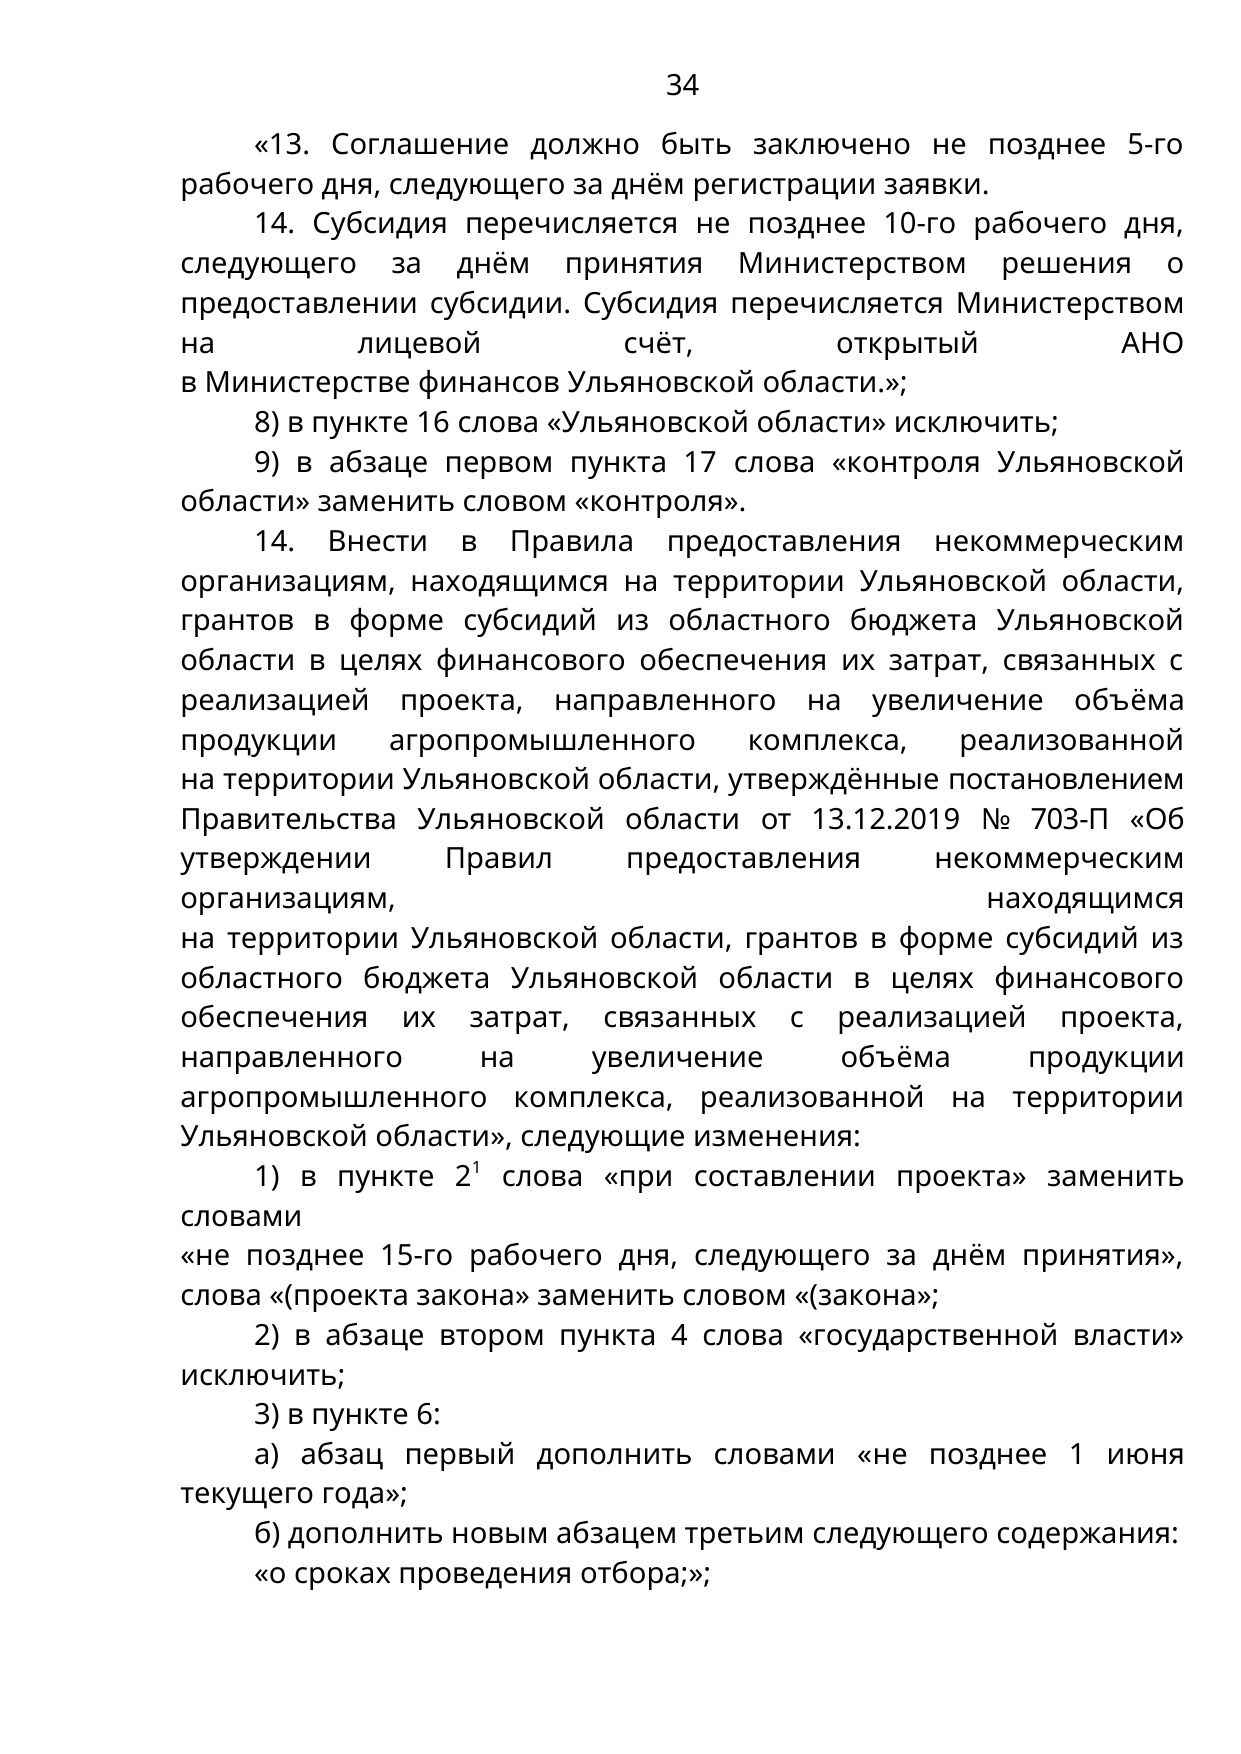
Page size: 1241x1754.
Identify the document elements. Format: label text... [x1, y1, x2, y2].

text 3) в пункте 6: [180, 1393, 1185, 1433]
text 1) в пункте 21 слова «при составлении проекта» заменить словами «не позднее 15-го рабочего дня, следующего за днём принятия», слова «(проекта закона» заменить словом «(закона»; [180, 1155, 1185, 1314]
text а) абзац первый дополнить словами «не позднее 1 июня текущего года»; [180, 1433, 1185, 1512]
text 9) в абзаце первом пункта 17 слова «контроля Ульяновской области» заменить словом «контроля». [180, 441, 1185, 520]
text 2) в абзаце втором пункта 4 слова «государственной власти» исключить; [180, 1314, 1185, 1393]
text «13. Соглашение должно быть заключено не позднее 5-го рабочего дня, следующего за днём регистрации заявки. [180, 123, 1185, 203]
text 14. Внести в Правила предоставления некоммерческим организациям, находящимся на территории Ульяновской области, грантов в форме субсидий из областного бюджета Ульяновской области в целях финансового обеспечения их затрат, связанных с реализацией проекта, направленного на увеличение объёма продукции агропромышленного комплекса, реализованной на территории Ульяновской области, утверждённые постановлением Правительства Ульяновской области от 13.12.2019 № 703-П «Об утверждении Правил предоставления некоммерческим организациям, находящимся на территории Ульяновской области, грантов в форме субсидий из областного бюджета Ульяновской области в целях финансового обеспечения их затрат, связанных с реализацией проекта, направленного на увеличение объёма продукции агропромышленного комплекса, реализованной на территории Ульяновской области», следующие изменения: [180, 520, 1185, 1155]
text 8) в пункте 16 слова «Ульяновской области» исключить; [180, 401, 1185, 441]
text 14. Субсидия перечисляется не позднее 10-го рабочего дня, следующего за днём принятия Министерством решения о предоставлении субсидии. Субсидия перечисляется Министерством на лицевой счёт, открытый АНО в Министерстве финансов Ульяновской области.»; [180, 203, 1185, 401]
text б) дополнить новым абзацем третьим следующего содержания: [180, 1512, 1185, 1552]
text «о сроках проведения отбора;»; [180, 1552, 1185, 1592]
